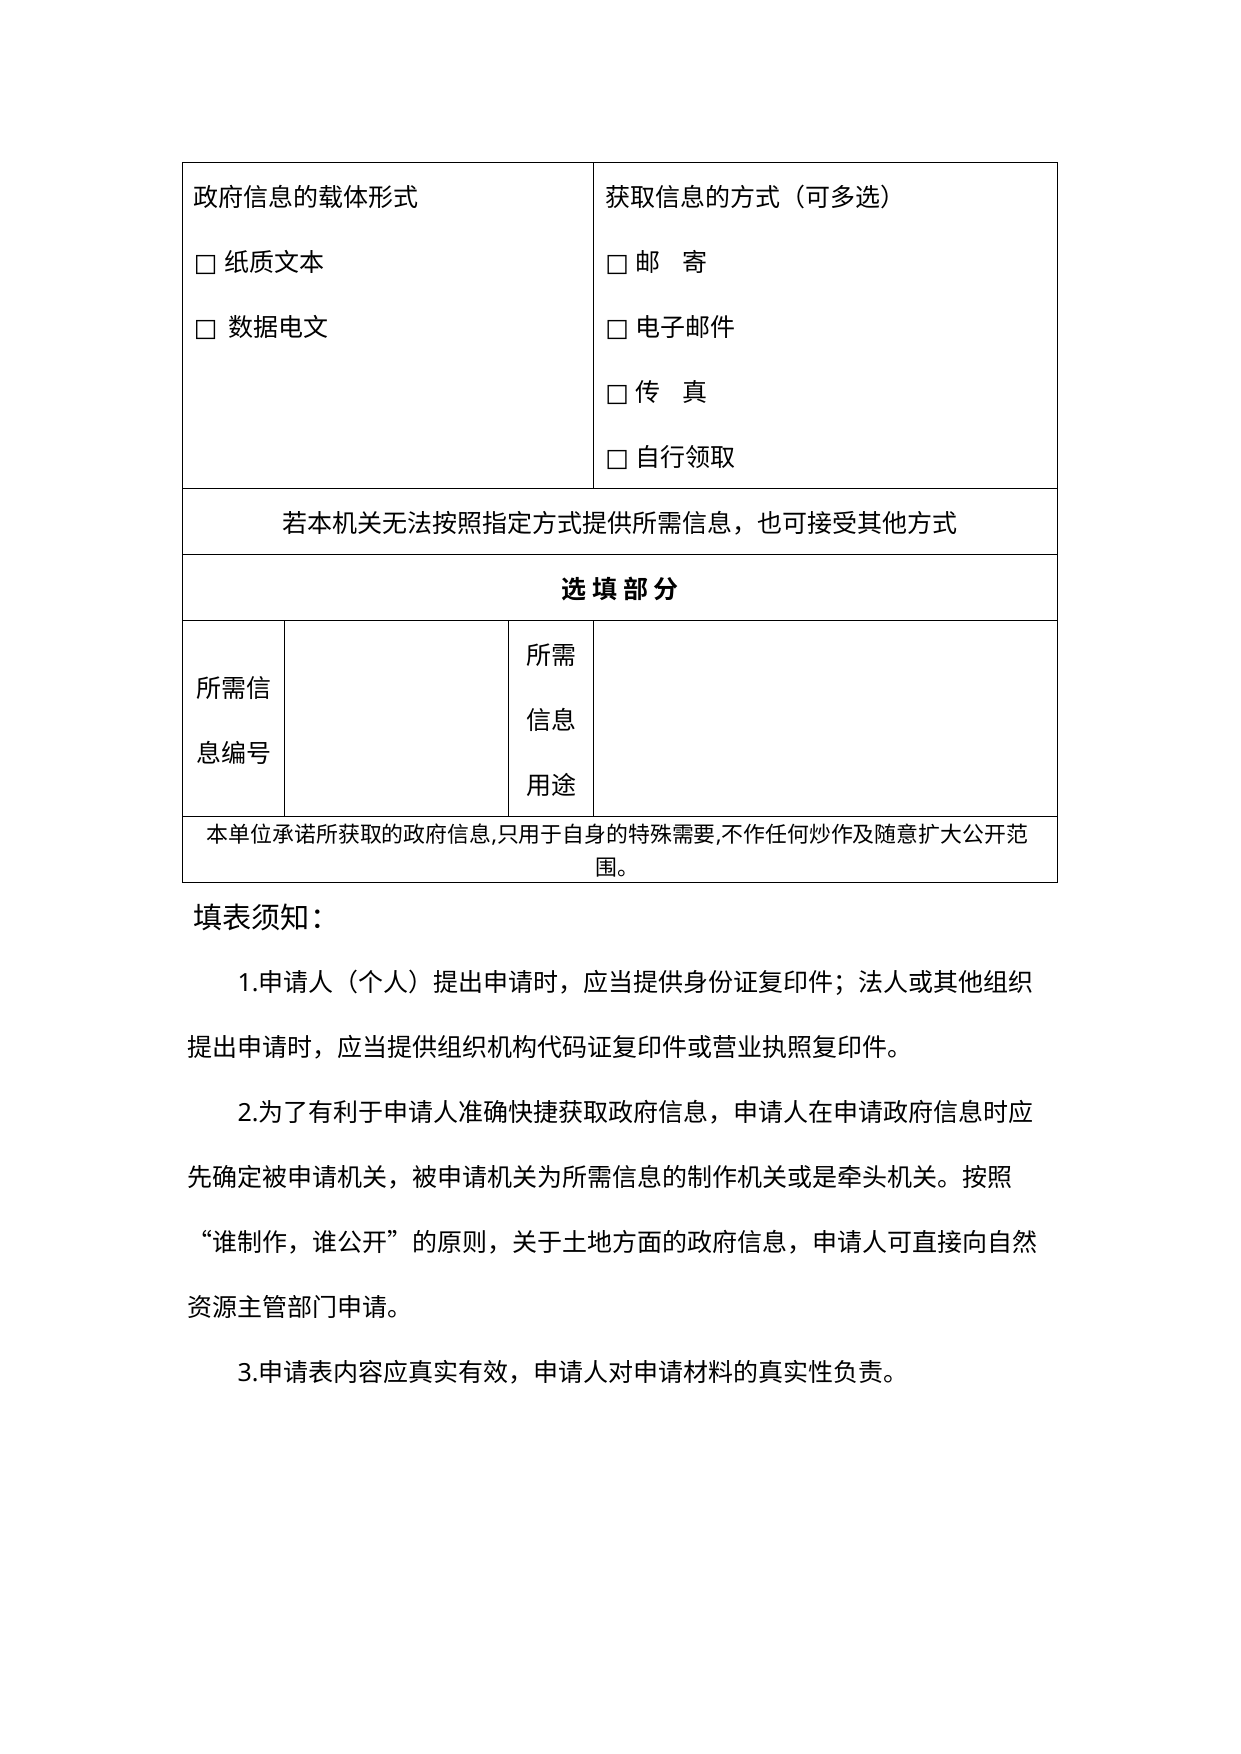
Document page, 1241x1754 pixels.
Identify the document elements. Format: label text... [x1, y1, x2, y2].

table_cell 本单位承诺所获取的政府信息,只用于自身的特殊需要,不作任何炒作及随意扩大公开范围。 [183, 817, 1057, 882]
table_cell 政府信息的载体形式 □ 纸质文本 □ 数据电文 [183, 163, 593, 488]
text 填表须知： [187, 883, 1136, 948]
table_cell [285, 621, 508, 816]
table_cell 所需信息用途 [509, 621, 593, 816]
table_cell 若本机关无法按照指定方式提供所需信息，也可接受其他方式 [183, 489, 1057, 554]
table_cell 获取信息的方式（可多选） □ 邮 寄 □ 电子邮件 □ 传 真 □ 自行领取 [594, 163, 1057, 488]
text 3.申请表内容应真实有效，申请人对申请材料的真实性负责。 [187, 1338, 1053, 1403]
text 2.为了有利于申请人准确快捷获取政府信息，申请人在申请政府信息时应先确定被申请机关，被申请机关为所需信息的制作机关或是牵头机关。按照“谁制作，谁公开”的原则，关于土地方面的政府信息，申请人可直接向自然资源主管部门申请。 [187, 1078, 1053, 1338]
table_cell [594, 621, 1057, 816]
table_cell 选 填 部 分 [183, 555, 1057, 620]
table_cell 所需信息编号 [183, 621, 284, 816]
text 1.申请人（个人）提出申请时，应当提供身份证复印件；法人或其他组织提出申请时，应当提供组织机构代码证复印件或营业执照复印件。 [187, 948, 1053, 1078]
